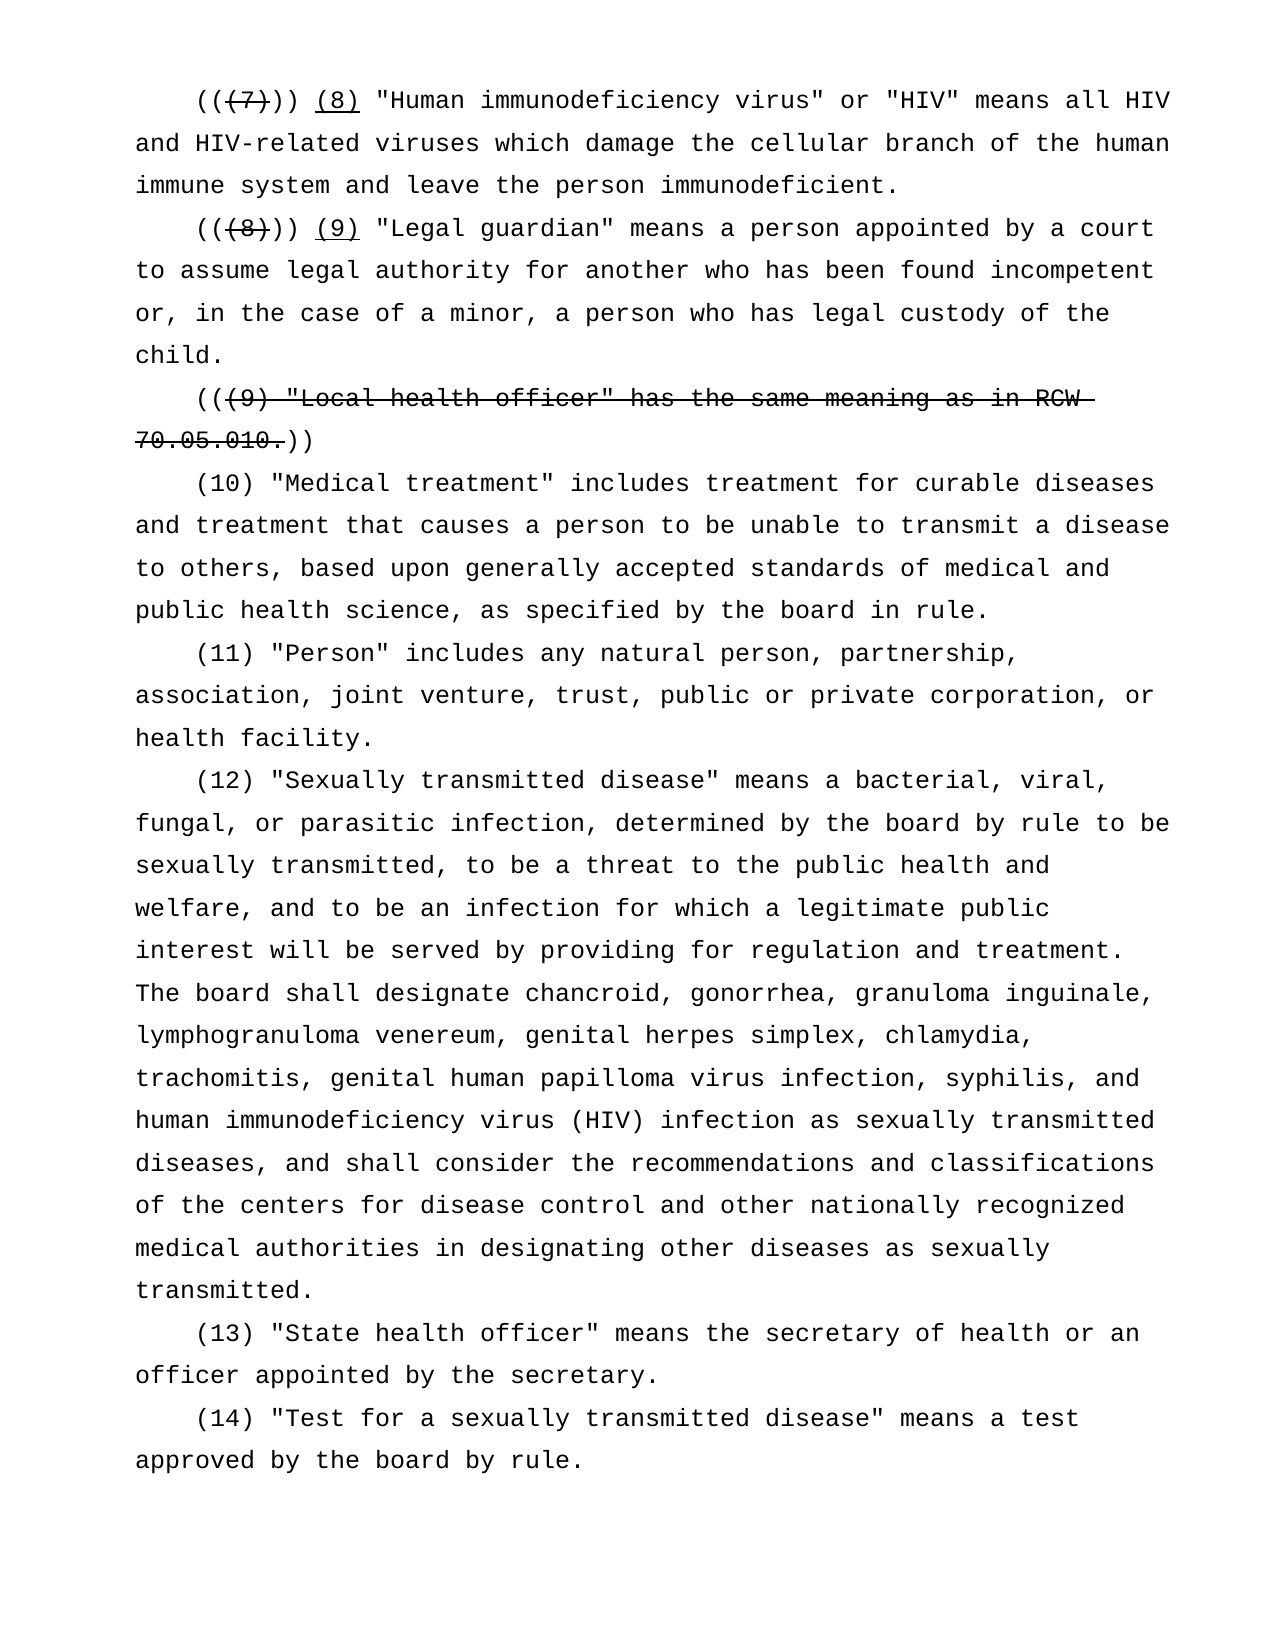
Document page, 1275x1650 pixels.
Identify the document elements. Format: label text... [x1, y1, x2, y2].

text (12) "Sexually transmitted disease" means a bacterial, viral, fungal, or parasitic infection, determined by the board by rule to be sexually transmitted, to be a threat to the public health and welfare, and to be an infection for which a legitimate public interest will be served by providing for regulation and treatment. The board shall designate chancroid, gonorrhea, granuloma inguinale, lymphogranuloma venereum, genital herpes simplex, chlamydia, trachomitis, genital human papilloma virus infection, syphilis, and human immunodeficiency virus (HIV) infection as sexually transmitted diseases, and shall consider the recommendations and classifications of the centers for disease control and other nationally recognized medical authorities in designating other diseases as sexually transmitted. [135, 755, 1170, 1307]
text (14) "Test for a sexually transmitted disease" means a test approved by the board by rule. [135, 1392, 1170, 1477]
text (((9) "Local health officer" has the same meaning as in RCW 70.05.010.)) [135, 372, 1170, 457]
text (((7))) (8) "Human immunodeficiency virus" or "HIV" means all HIV and HIV-related viruses which damage the cellular branch of the human immune system and leave the person immunodeficient. [135, 75, 1170, 202]
text (13) "State health officer" means the secretary of health or an officer appointed by the secretary. [135, 1307, 1170, 1392]
text (10) "Medical treatment" includes treatment for curable diseases and treatment that causes a person to be unable to transmit a disease to others, based upon generally accepted standards of medical and public health science, as specified by the board in rule. [135, 457, 1170, 627]
text (11) "Person" includes any natural person, partnership, association, joint venture, trust, public or private corporation, or health facility. [135, 627, 1170, 755]
text (((8))) (9) "Legal guardian" means a person appointed by a court to assume legal authority for another who has been found incompetent or, in the case of a minor, a person who has legal custody of the child. [135, 202, 1170, 372]
